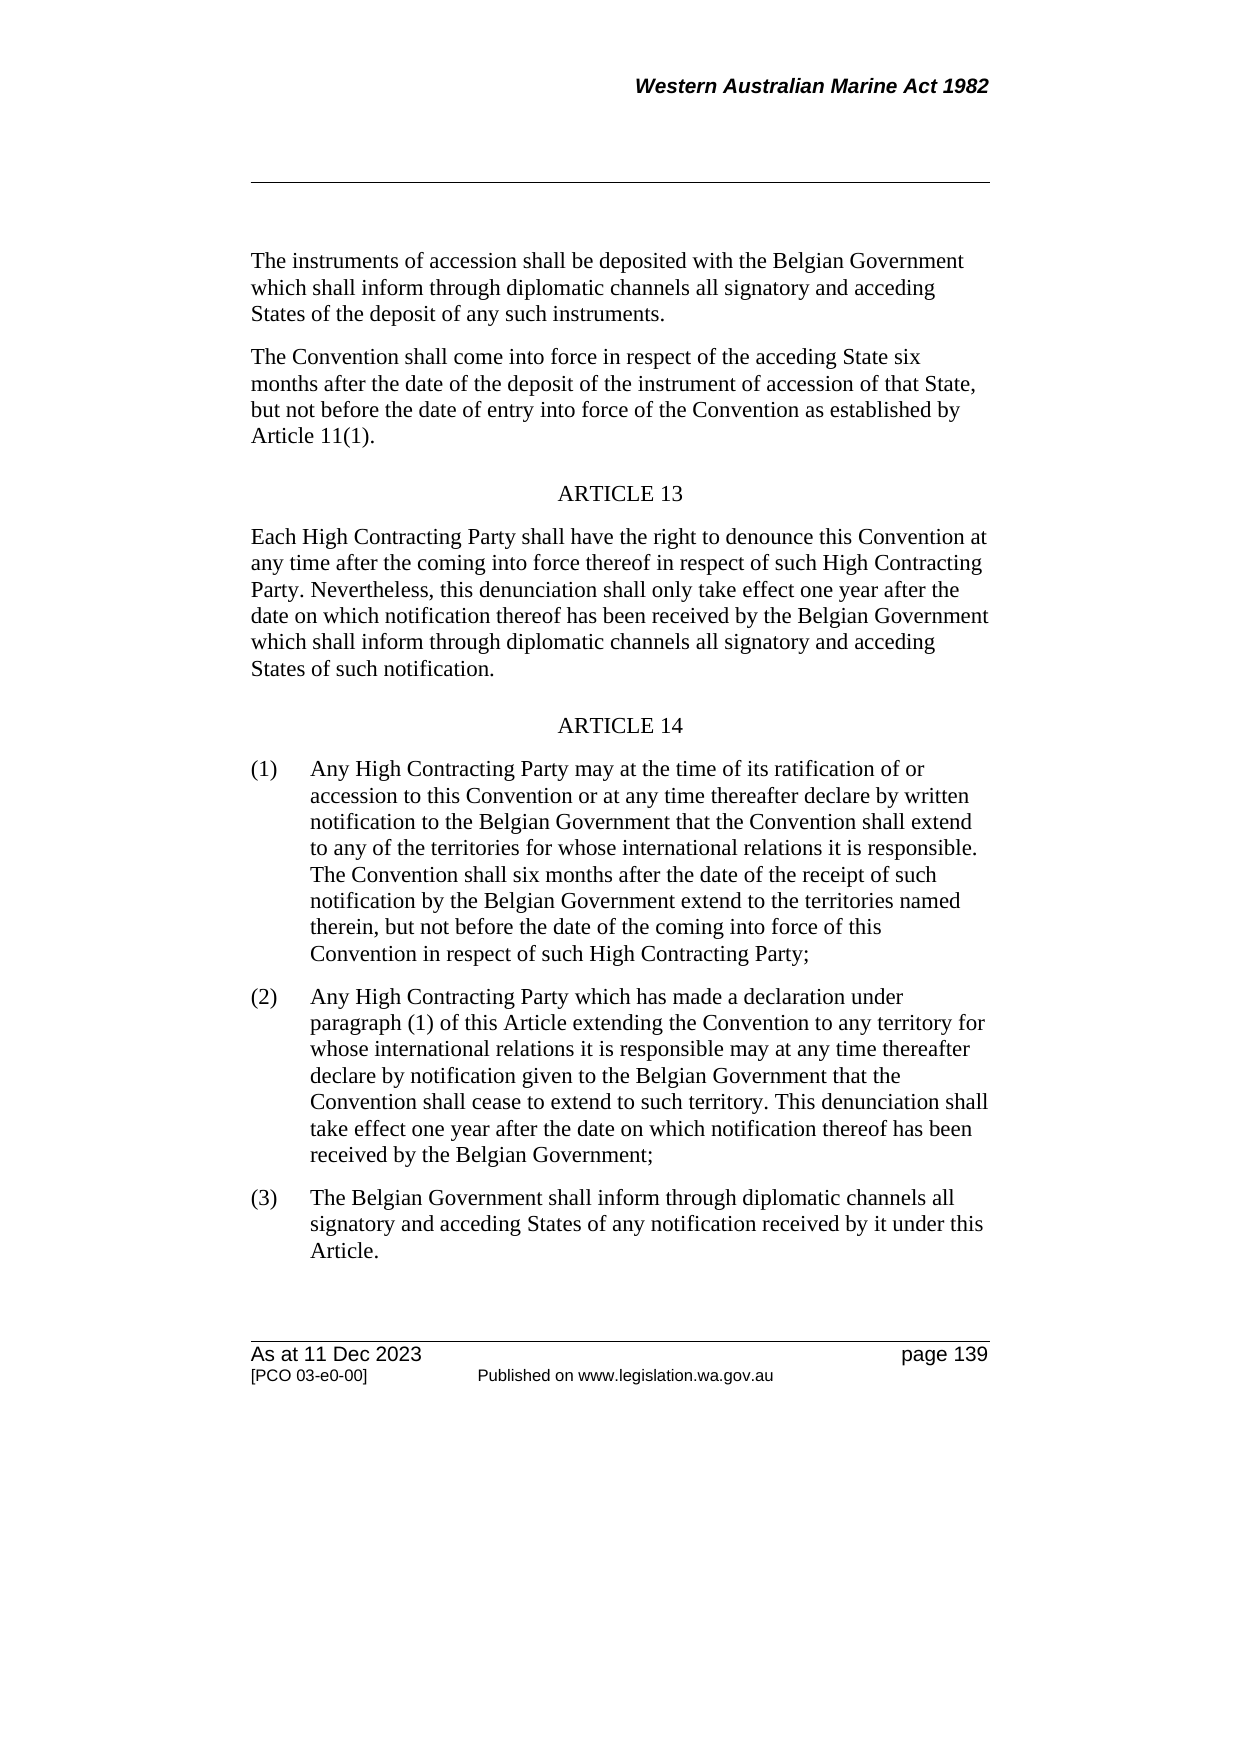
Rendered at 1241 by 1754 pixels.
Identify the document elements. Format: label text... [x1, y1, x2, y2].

text (1) Any High Contracting Party may at the time of its ratification of or accession to this Convention or at any time thereafter declare by written notification to the Belgian Government that the Convention shall extend to any of the territories for whose international relations it is responsible. The Convention shall six months after the date of the receipt of such notification by the Belgian Government extend to the territories named therein, but not before the date of the coming into force of this Convention in respect of such High Contracting Party; [251, 755, 990, 966]
text The Convention shall come into force in respect of the acceding State six months after the date of the deposit of the instrument of accession of that State, but not before the date of entry into force of the Convention as established by Article 11(1). [251, 343, 990, 449]
text (3) The Belgian Government shall inform through diplomatic channels all signatory and acceding States of any notification received by it under this Article. [251, 1184, 990, 1263]
text Each High Contracting Party shall have the right to denounce this Convention at any time after the coming into force thereof in respect of such High Contracting Party. Nevertheless, this denunciation shall only take effect one year after the date on which notification thereof has been received by the Belgian Government which shall inform through diplomatic channels all signatory and acceding States of such notification. [251, 523, 990, 681]
text (2) Any High Contracting Party which has made a declaration under paragraph (1) of this Article extending the Convention to any territory for whose international relations it is responsible may at any time thereafter declare by notification given to the Belgian Government that the Convention shall cease to extend to such territory. This denunciation shall take effect one year after the date on which notification thereof has been received by the Belgian Government; [251, 983, 990, 1167]
subtitle ARTICLE 13 [251, 480, 990, 506]
subtitle ARTICLE 14 [251, 712, 990, 739]
text The instruments of accession shall be deposited with the Belgian Government which shall inform through diplomatic channels all signatory and acceding States of the deposit of any such instruments. [251, 247, 990, 327]
